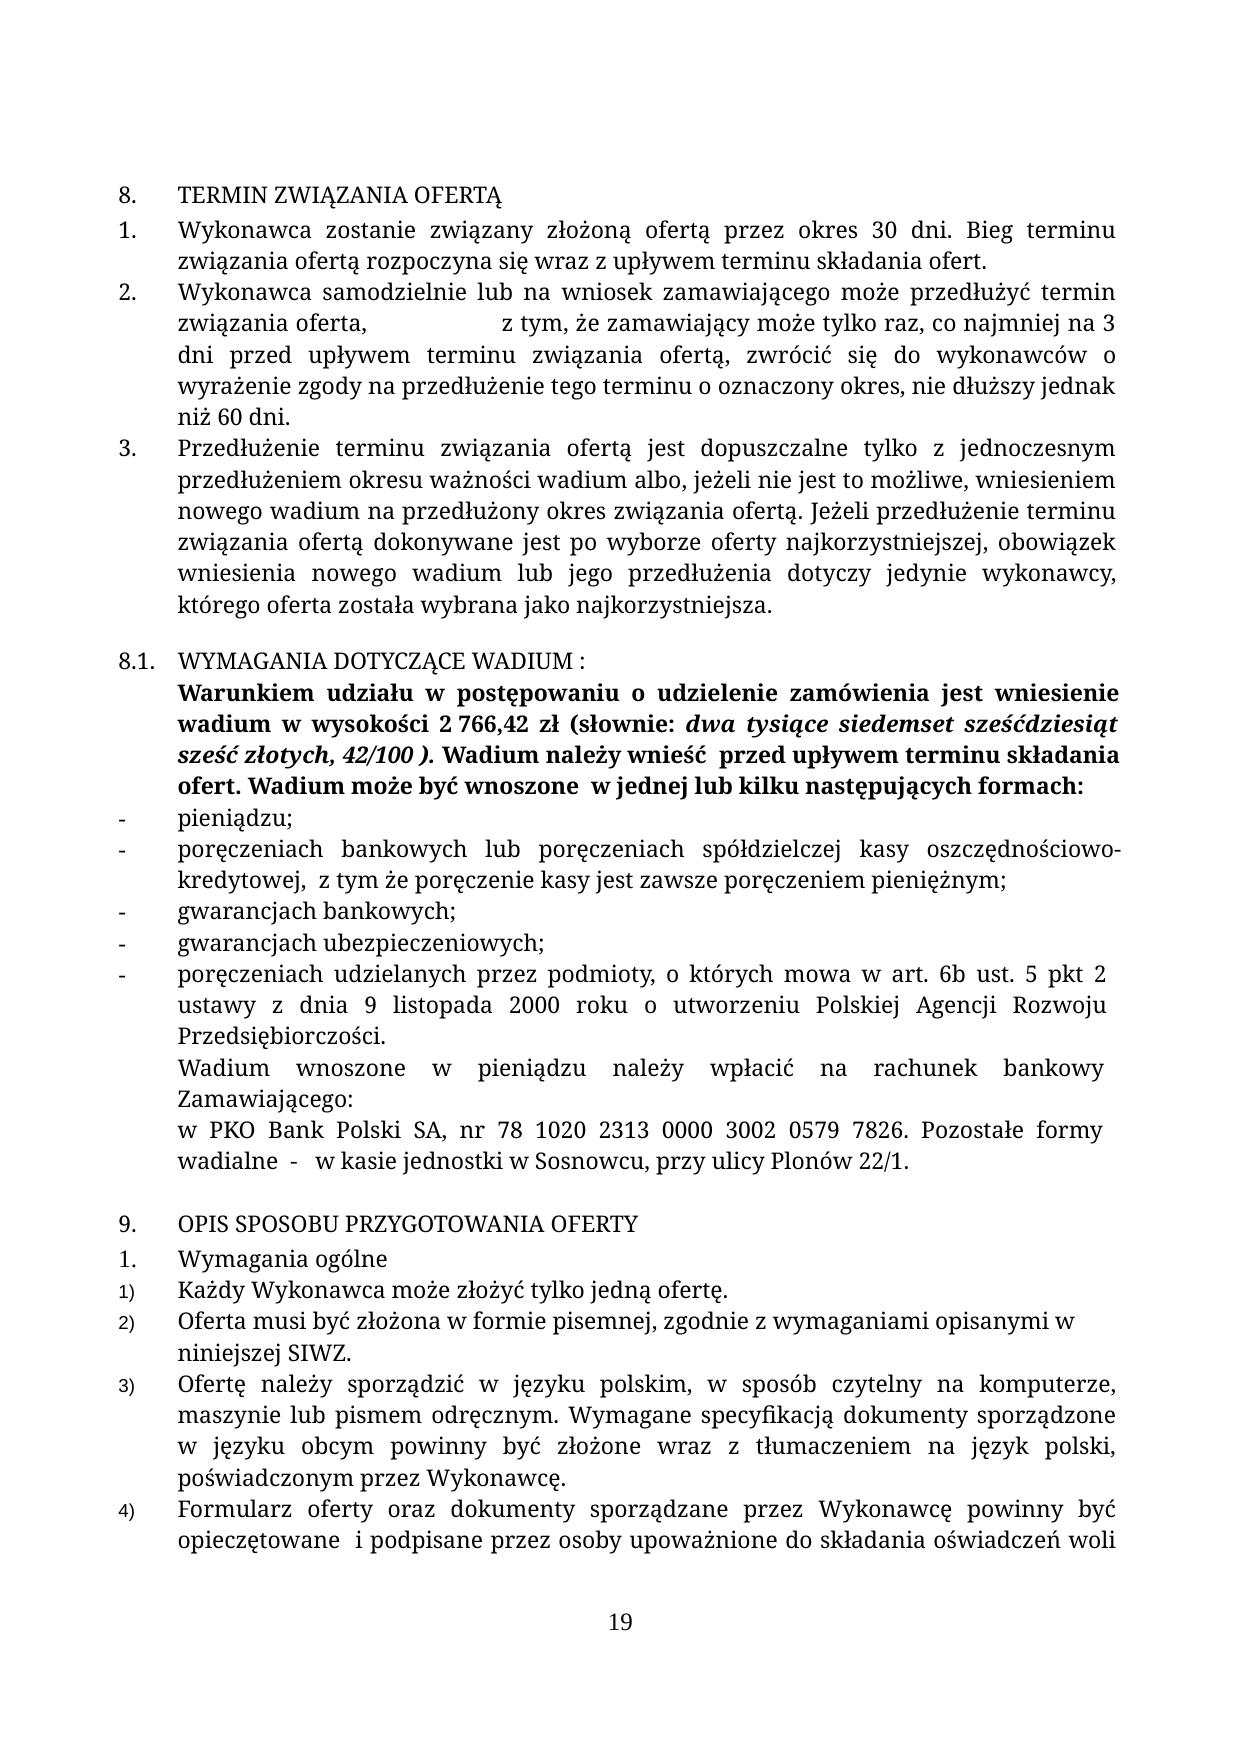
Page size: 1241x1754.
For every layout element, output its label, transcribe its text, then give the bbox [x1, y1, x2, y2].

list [118, 1493, 1117, 1555]
list Wykonawca samodzielnie lub na wniosek zamawiającego może przedłużyć termin związania oferta, z tym, że zamawiający może tylko raz, co najmniej na 3 dni przed upływem terminu związania ofertą, zwrócić się do wykonawców o wyrażenie zgody na przedłużenie tego terminu o oznaczony okres, nie dłuższy jednak niż 60 dni. [118, 276, 1117, 432]
subtitle 9. OPIS SPOSOBU PRZYGOTOWANIA OFERTY [118, 1208, 1118, 1239]
list gwarancjach bankowych; [118, 895, 1122, 927]
list poręczeniach udzielanych przez podmioty, o których mowa w art. 6b ust. 5 pkt 2 ustawy z dnia 9 listopada 2000 roku o utworzeniu Polskiej Agencji Rozwoju Przedsiębiorczości. [118, 958, 1107, 1052]
list Wymagania ogólne [118, 1243, 1117, 1274]
subtitle 8. TERMIN ZWIĄZANIA OFERTĄ [118, 178, 1118, 210]
list Każdy Wykonawca może złożyć tylko jedną ofertę. [118, 1274, 1117, 1305]
list Ofertę należy sporządzić w języku polskim, w sposób czytelny na komputerze, maszynie lub pismem odręcznym. Wymagane specyfikacją dokumenty sporządzone w języku obcym powinny być złożone wraz z tłumaczeniem na język polski, poświadczonym przez Wykonawcę. [118, 1368, 1117, 1493]
text Wadium wnoszone w pieniądzu należy wpłacić na rachunek bankowy Zamawiającego: w PKO Bank Polski SA, nr 78 1020 2313 0000 3002 0579 7826. Pozostałe formy wadialne - w kasie jednostki w Sosnowcu, przy ulicy Plonów 22/1. [177, 1052, 1105, 1177]
list Oferta musi być złożona w formie pisemnej, zgodnie z wymaganiami opisanymi w niniejszej SIWZ. [118, 1305, 1117, 1368]
list pieniądzu; [118, 802, 1122, 833]
list gwarancjach ubezpieczeniowych; [118, 927, 1122, 958]
list poręczeniach bankowych lub poręczeniach spółdzielczej kasy oszczędnościowo- kredytowej, z tym że poręczenie kasy jest zawsze poręczeniem pieniężnym; [118, 833, 1122, 895]
list Wykonawca zostanie związany złożoną ofertą przez okres 30 dni. Bieg terminu związania ofertą rozpoczyna się wraz z upływem terminu składania ofert. [118, 213, 1117, 276]
subtitle 8.1. WYMAGANIA DOTYCZĄCE WADIUM : [118, 645, 1118, 677]
text Warunkiem udziału w postępowaniu o udzielenie zamówienia jest wniesienie wadium w wysokości 2 766,42 zł (słownie: dwa tysiące siedemset sześćdziesiąt sześć złotych, 42/100 ). Wadium należy wnieść przed upływem terminu składania ofert. Wadium może być wnoszone w jednej lub kilku następujących formach: [118, 677, 1121, 802]
list Przedłużenie terminu związania ofertą jest dopuszczalne tylko z jednoczesnym przedłużeniem okresu ważności wadium albo, jeżeli nie jest to możliwe, wniesieniem nowego wadium na przedłużony okres związania ofertą. Jeżeli przedłużenie terminu związania ofertą dokonywane jest po wyborze oferty najkorzystniejszej, obowiązek wniesienia nowego wadium lub jego przedłużenia dotyczy jedynie wykonawcy, którego oferta została wybrana jako najkorzystniejsza. [118, 432, 1117, 620]
